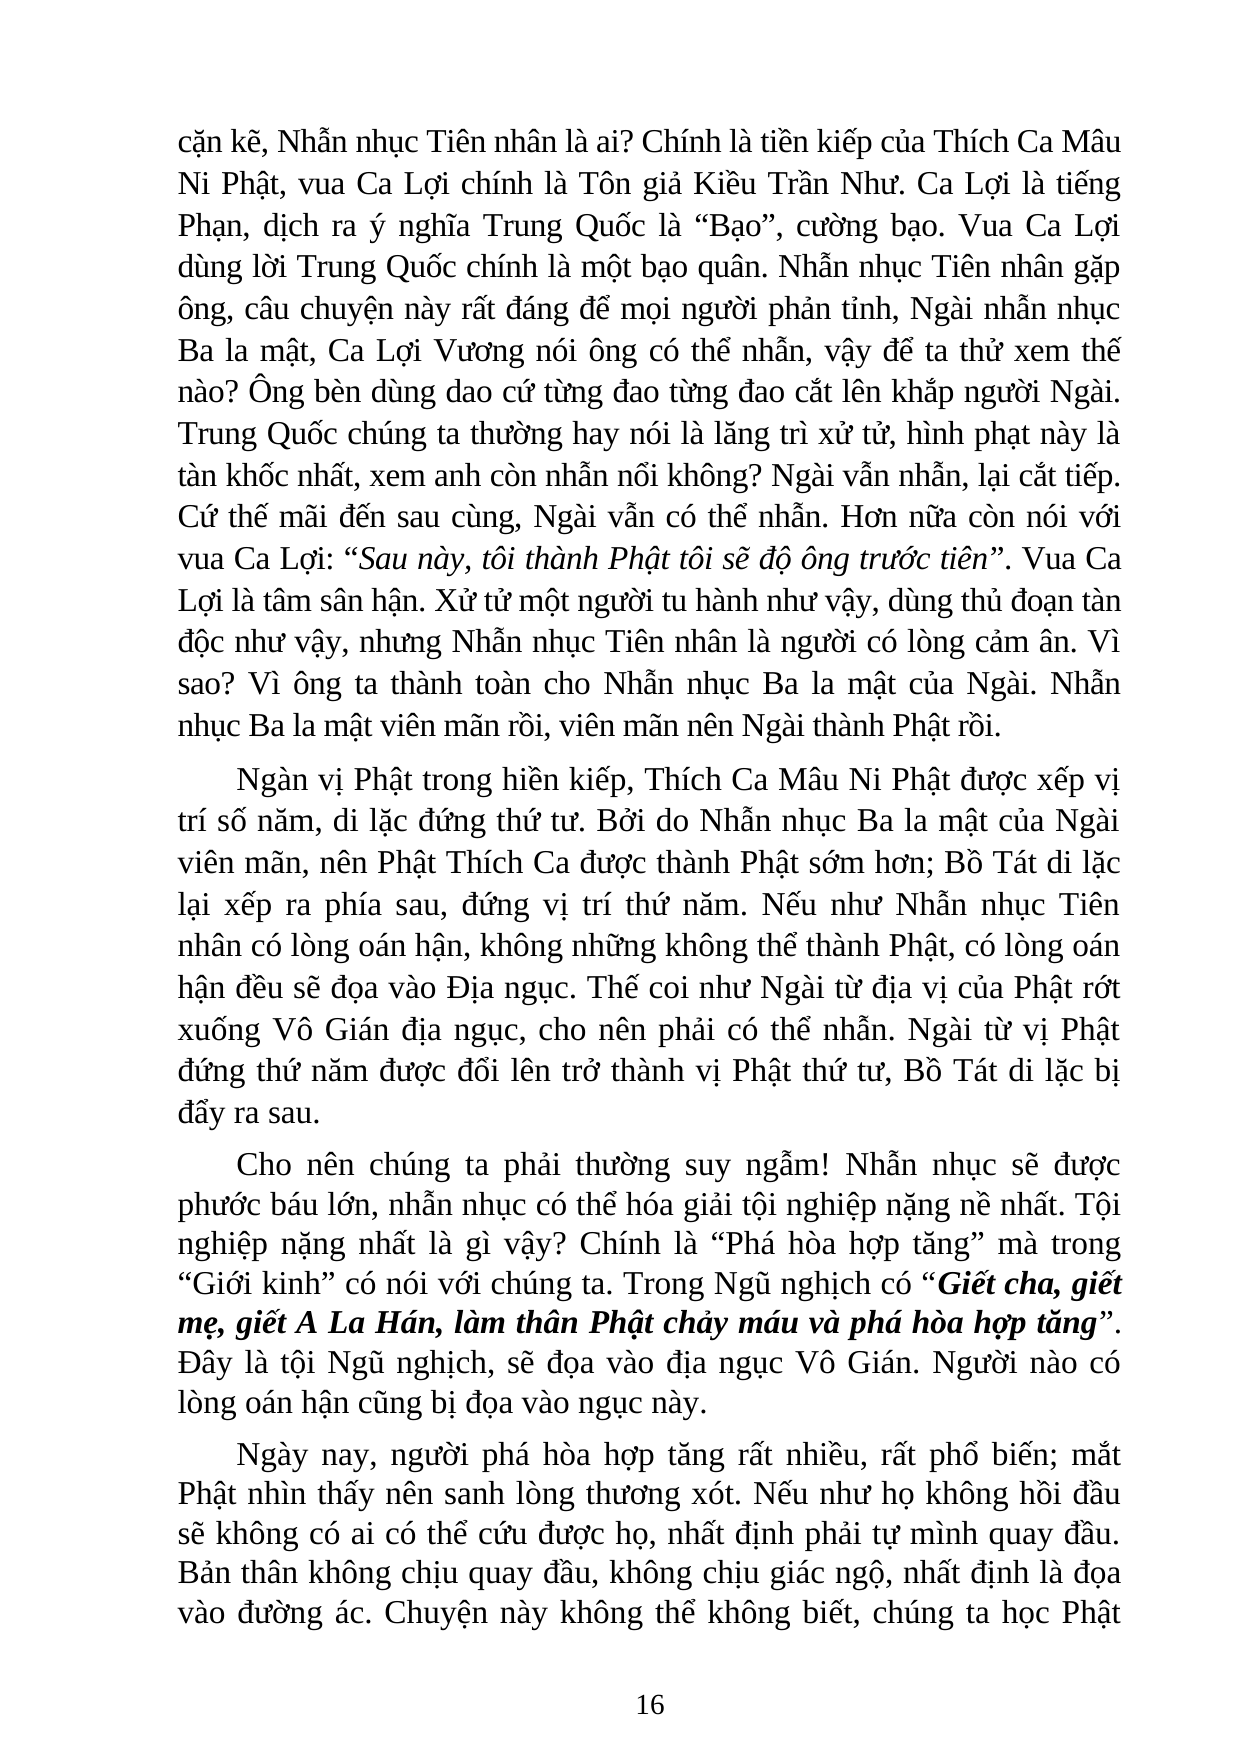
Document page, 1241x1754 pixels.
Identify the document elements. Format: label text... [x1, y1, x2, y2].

text Cho nên chúng ta phải thường suy ngẫm! Nhẫn nhục sẽ được phước báu lớn, nhẫn nhục có thể hóa giải tội nghiệp nặng nề nhất. Tội nghiệp nặng nhất là gì vậy? Chính là “Phá hòa hợp tăng” mà trong “Giới kinh” có nói với chúng ta. Trong Ngũ nghịch có “Giết cha, giết mẹ, giết A La Hán, làm thân Phật chảy máu và phá hòa hợp tăng”. Đây là tội Ngũ nghịch, sẽ đọa vào địa ngục Vô Gián. Người nào có lòng oán hận cũng bị đọa vào ngục này. [177, 1143, 1122, 1420]
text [177, 1433, 1122, 1631]
text Ngàn vị Phật trong hiền kiếp, Thích Ca Mâu Ni Phật được xếp vị trí số năm, di lặc đứng thứ tư. Bởi do Nhẫn nhục Ba la mật của Ngài viên mãn, nên Phật Thích Ca được thành Phật sớm hơn; Bồ Tát di lặc lại xếp ra phía sau, đứng vị trí thứ năm. Nếu như Nhẫn nhục Tiên nhân có lòng oán hận, không những không thể thành Phật, có lòng oán hận đều sẽ đọa vào Địa ngục. Thế coi như Ngài từ địa vị của Phật rớt xuống Vô Gián địa ngục, cho nên phải có thể nhẫn. Ngài từ vị Phật đứng thứ năm được đổi lên trở thành vị Phật thứ tư, Bồ Tát di lặc bị đẩy ra sau. [177, 756, 1122, 1131]
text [177, 118, 1122, 743]
